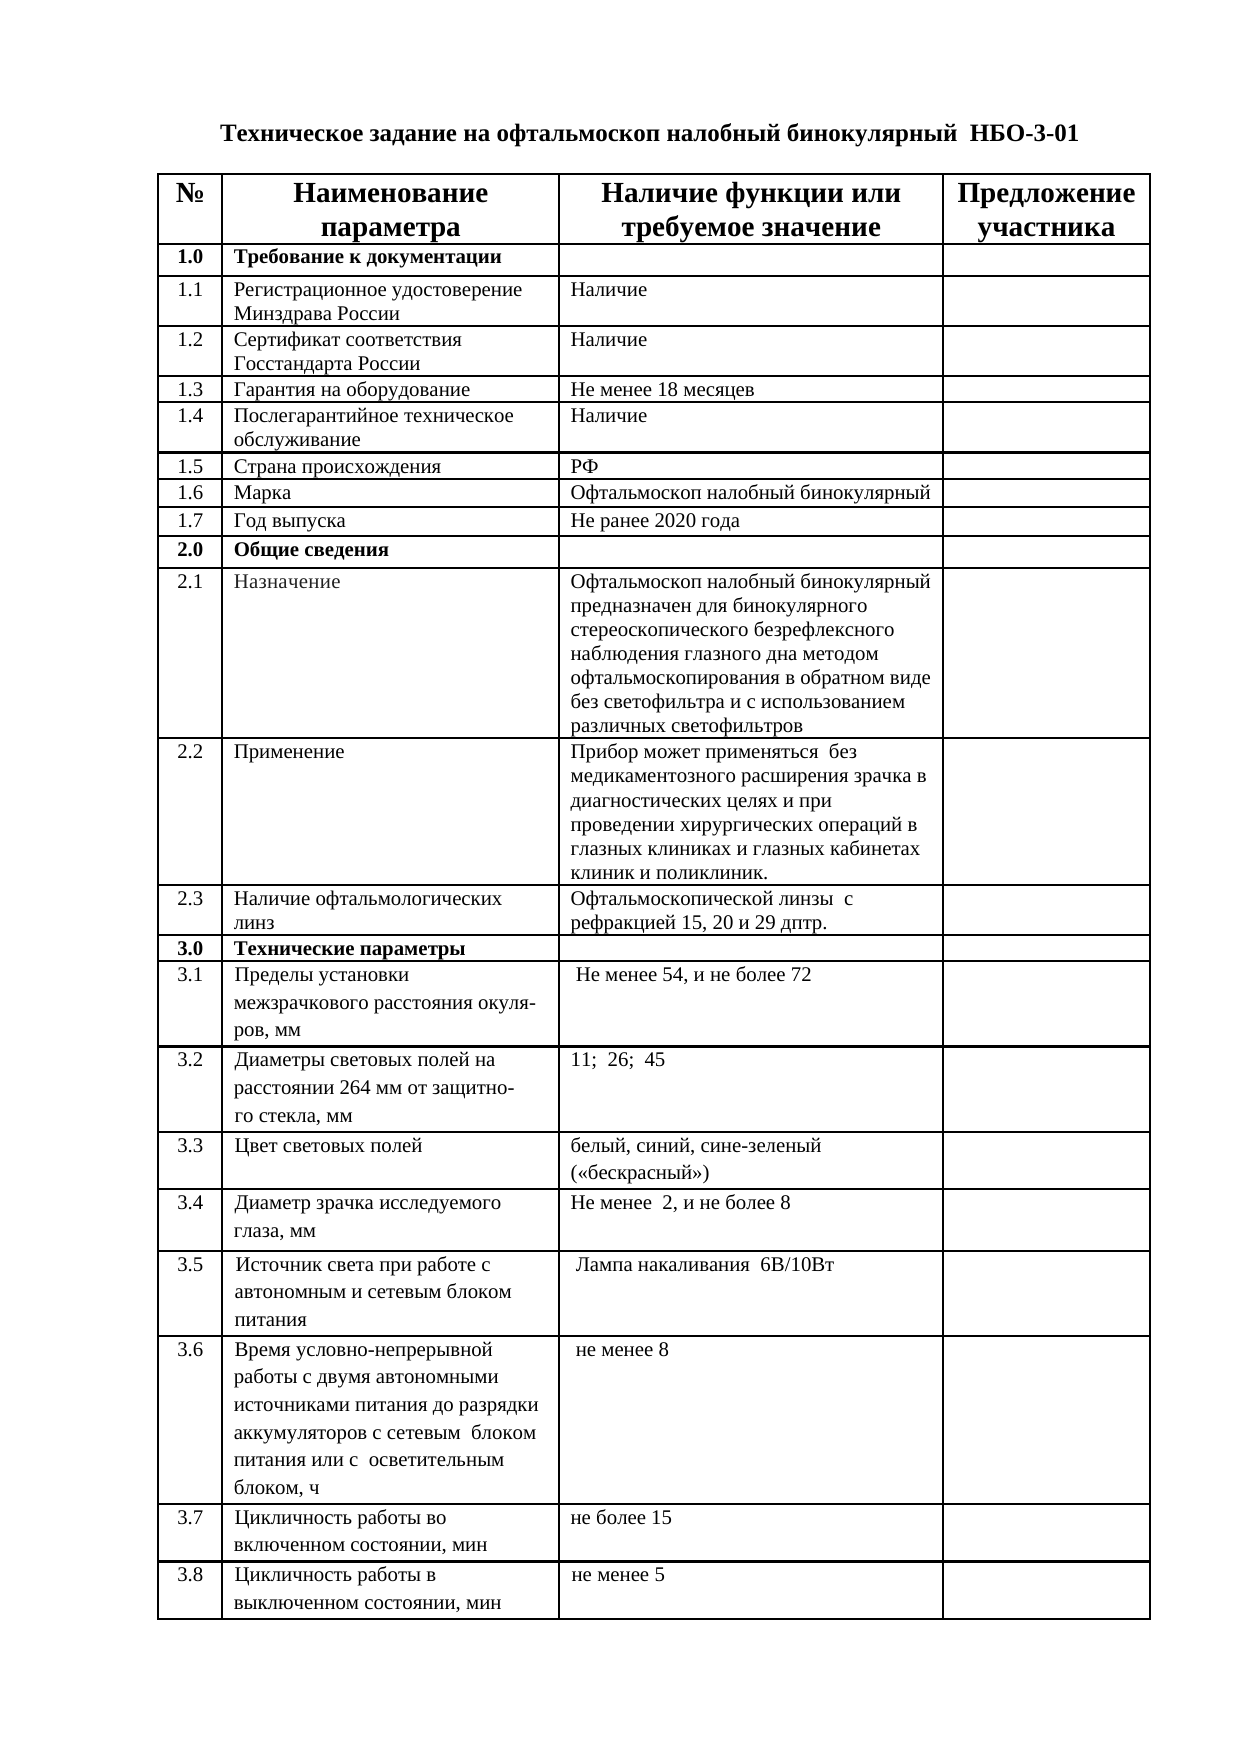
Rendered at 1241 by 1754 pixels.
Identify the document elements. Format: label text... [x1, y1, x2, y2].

table_cell не менее 5 [560, 1563, 942, 1618]
table_cell Диаметры световых полей на расстоянии от защитно- го стекла, мм [223, 1048, 558, 1131]
table_cell [944, 327, 1149, 375]
table_cell Марка [223, 480, 558, 506]
table_cell [944, 454, 1149, 478]
table_cell 1.2 [159, 327, 221, 375]
table_cell [944, 1563, 1149, 1618]
table_cell Послегарантийное техническое обслуживание [223, 403, 558, 451]
table_cell 1.4 [159, 403, 221, 451]
table_cell 3.1 [159, 962, 221, 1045]
table_cell Не менее 2, и не более 8 [560, 1190, 942, 1249]
table_cell [944, 508, 1149, 534]
table_cell 3.0 [159, 936, 221, 960]
table_cell [944, 1190, 1149, 1249]
table_cell 3.5 [159, 1252, 221, 1335]
table_cell [944, 1048, 1149, 1131]
table_cell Цикличность работы во включенном состоянии, мин [223, 1505, 558, 1560]
table_cell белый, синий, сине-зеленый («бескрасный») [560, 1133, 942, 1188]
table_cell Требование к документации [223, 245, 558, 275]
table_cell Источник света при работе с автономным и сетевым блоком питания [223, 1252, 558, 1335]
table_cell [944, 1133, 1149, 1188]
table_cell 1.1 [159, 277, 221, 325]
table_cell Общие сведения [223, 537, 558, 567]
table_cell [560, 245, 942, 275]
table_cell Офтальмоскоп налобный бинокулярный предназначен для бинокулярного стереоскопического безрефлексного наблюдения глазного дна методом офтальмоскопирования в обратном виде без светофильтра и с использованием различных светофильтров [560, 569, 942, 737]
table_cell [944, 962, 1149, 1045]
table_cell Диаметр зрачка исследуемого глаза, мм [223, 1190, 558, 1249]
table_cell [944, 537, 1149, 567]
table_cell Технические параметры [223, 936, 558, 960]
table_cell 3.8 [159, 1563, 221, 1618]
table_cell Наличие [560, 327, 942, 375]
table_cell [944, 569, 1149, 737]
table_cell Не менее 54, и не более 72 [560, 962, 942, 1045]
table_cell Сертификат соответствия Госстандарта России [223, 327, 558, 375]
table_cell 3.2 [159, 1048, 221, 1131]
table_header Наименование параметра [223, 175, 558, 242]
table_cell 2.3 [159, 886, 221, 934]
table_cell Применение [223, 739, 558, 884]
table_cell [944, 1337, 1149, 1503]
table_cell Назначение [223, 569, 558, 737]
table_cell Лампа накаливания 6В/10Вт [560, 1252, 942, 1335]
table_cell [944, 936, 1149, 960]
table_cell РФ [560, 454, 942, 478]
table_cell [944, 245, 1149, 275]
table_cell 3.4 [159, 1190, 221, 1249]
table_cell 2.0 [159, 537, 221, 567]
table_cell Гарантия на оборудование [223, 377, 558, 401]
table_cell 3.3 [159, 1133, 221, 1188]
table_cell 1.7 [159, 508, 221, 534]
table_cell Офтальмоскоп налобный бинокулярный [560, 480, 942, 506]
table_cell [944, 1505, 1149, 1560]
table_cell [560, 537, 942, 567]
table_cell Страна происхождения [223, 454, 558, 478]
table_cell [944, 480, 1149, 506]
table_cell Прибор может применяться без медикаментозного расширения зрачка в диагностических целях и при проведении хирургических операций в глазных клиниках и глазных кабинетах клиник и поликлиник. [560, 739, 942, 884]
table_cell Наличие [560, 277, 942, 325]
table_cell [944, 377, 1149, 401]
table_cell Цвет световых полей [223, 1133, 558, 1188]
table_cell не менее 8 [560, 1337, 942, 1503]
table_cell 1.0 [159, 245, 221, 275]
table_cell Наличие офтальмологических линз [223, 886, 558, 934]
text Техническое задание на офтальмоскоп налобный бинокулярный НБО-3-01 [148, 118, 1152, 147]
table_cell Не менее 18 месяцев [560, 377, 942, 401]
table_cell 1.3 [159, 377, 221, 401]
table_cell Цикличность работы в выключенном состоянии, мин [223, 1563, 558, 1618]
table_cell Время условно-непрерывной работы с двумя автономными источниками питания до разрядки аккумуляторов с сетевым блоком питания или с осветительным блоком, ч [223, 1337, 558, 1503]
table_cell 3.6 [159, 1337, 221, 1503]
table_cell 2.1 [159, 569, 221, 737]
table_cell 3.7 [159, 1505, 221, 1560]
table_header № [159, 175, 221, 242]
table_cell 1.6 [159, 480, 221, 506]
table_cell Не ранее 2020 года [560, 508, 942, 534]
table_header Наличие функции или требуемое значение [560, 175, 942, 242]
table_cell [944, 403, 1149, 451]
table_cell [944, 886, 1149, 934]
table_cell Год выпуска [223, 508, 558, 534]
table_cell Наличие [560, 403, 942, 451]
table_cell Регистрационное удостоверение Минздрава России [223, 277, 558, 325]
table_header Предложение участника [944, 175, 1149, 242]
table_cell не более 15 [560, 1505, 942, 1560]
table_cell 2.2 [159, 739, 221, 884]
table_cell [560, 936, 942, 960]
table_cell [944, 1252, 1149, 1335]
table_cell 11; 26; 45 [560, 1048, 942, 1131]
table_cell 1.5 [159, 454, 221, 478]
table_cell Офтальмоскопической линзы с рефракцией 15, 20 и 29 дптр. [560, 886, 942, 934]
table_cell Пределы установки межзрачкового расстояния окуляров, мм [223, 962, 558, 1045]
table_cell [944, 277, 1149, 325]
table_cell [944, 739, 1149, 884]
